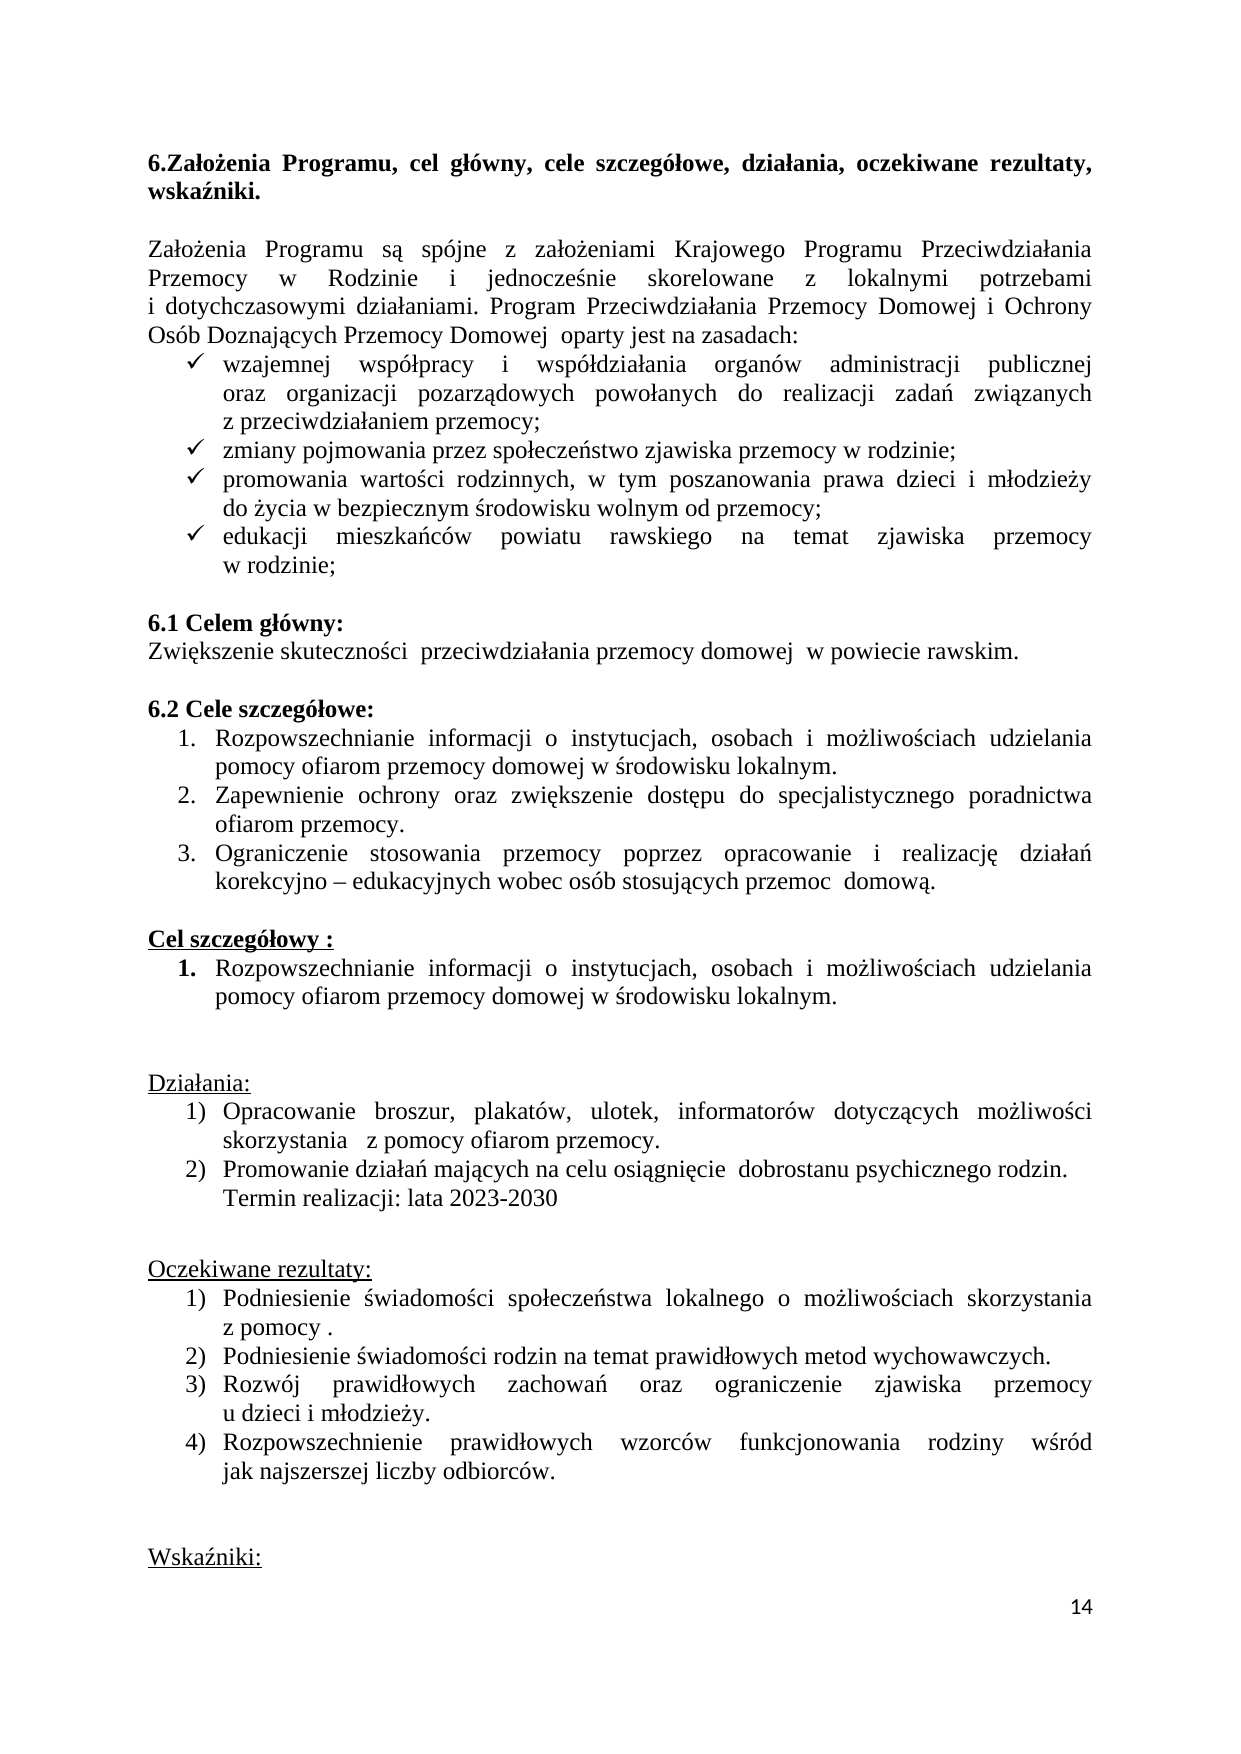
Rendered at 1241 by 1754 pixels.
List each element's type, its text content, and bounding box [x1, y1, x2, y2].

text Cel szczegółowy : [148, 924, 1093, 953]
list promowania wartości rodzinnych, w tym poszanowania prawa dzieci i młodzieży do życia w bezpiecznym środowisku wolnym od przemocy; [185, 464, 1093, 521]
text Wskaźniki: [148, 1542, 1093, 1571]
text Założenia Programu są spójne z założeniami Krajowego Programu Przeciwdziałania Przemocy w Rodzinie i jednocześnie skorelowane z lokalnymi potrzebami i dotychczasowymi działaniami. Program Przeciwdziałania Przemocy Domowej i Ochrony Osób Doznających Przemocy Domowej oparty jest na zasadach: [148, 234, 1093, 349]
list Rozpowszechnienie prawidłowych wzorców funkcjonowania rodziny wśród jak najszerszej liczby odbiorców. [185, 1427, 1093, 1484]
list Ograniczenie stosowania przemocy poprzez opracowanie i realizację działań korekcyjno – edukacyjnych wobec osób stosujących przemoc domową. [177, 838, 1093, 895]
text Zwiększenie skuteczności przeciwdziałania przemocy domowej w powiecie rawskim. [148, 636, 1093, 665]
text Termin realizacji: lata 2023-2030 [223, 1183, 1093, 1211]
list Rozpowszechnianie informacji o instytucjach, osobach i możliwościach udzielania pomocy ofiarom przemocy domowej w środowisku lokalnym. [177, 723, 1093, 780]
list Rozpowszechnianie informacji o instytucjach, osobach i możliwościach udzielania pomocy ofiarom przemocy domowej w środowisku lokalnym. [177, 953, 1093, 1010]
list Podniesienie świadomości społeczeństwa lokalnego o możliwościach skorzystania z pomocy . [185, 1283, 1093, 1341]
list zmiany pojmowania przez społeczeństwo zjawiska przemocy w rodzinie; [185, 435, 1093, 464]
list Zapewnienie ochrony oraz zwiększenie dostępu do specjalistycznego poradnictwa ofiarom przemocy. [177, 780, 1093, 838]
list Opracowanie broszur, plakatów, ulotek, informatorów dotyczących możliwości skorzystania z pomocy ofiarom przemocy. [185, 1096, 1093, 1154]
list Podniesienie świadomości rodzin na temat prawidłowych metod wychowawczych. [185, 1341, 1093, 1369]
text Działania: [148, 1068, 1093, 1096]
list Promowanie działań mających na celu osiągnięcie dobrostanu psychicznego rodzin. [185, 1154, 1093, 1183]
list Rozwój prawidłowych zachowań oraz ograniczenie zjawiska przemocy u dzieci i młodzieży. [185, 1369, 1093, 1427]
text 6.Założenia Programu, cel główny, cele szczegółowe, działania, oczekiwane rezultaty, wskaźniki. [148, 148, 1093, 205]
text 6.2 Cele szczegółowe: [148, 694, 1093, 723]
list wzajemnej współpracy i współdziałania organów administracji publicznej oraz organizacji pozarządowych powołanych do realizacji zadań związanych z przeciwdziałaniem przemocy; [185, 349, 1093, 435]
list edukacji mieszkańców powiatu rawskiego na temat zjawiska przemocy w rodzinie; [185, 521, 1093, 579]
text Oczekiwane rezultaty: [148, 1254, 1093, 1283]
text 6.1 Celem główny: [148, 608, 1093, 636]
